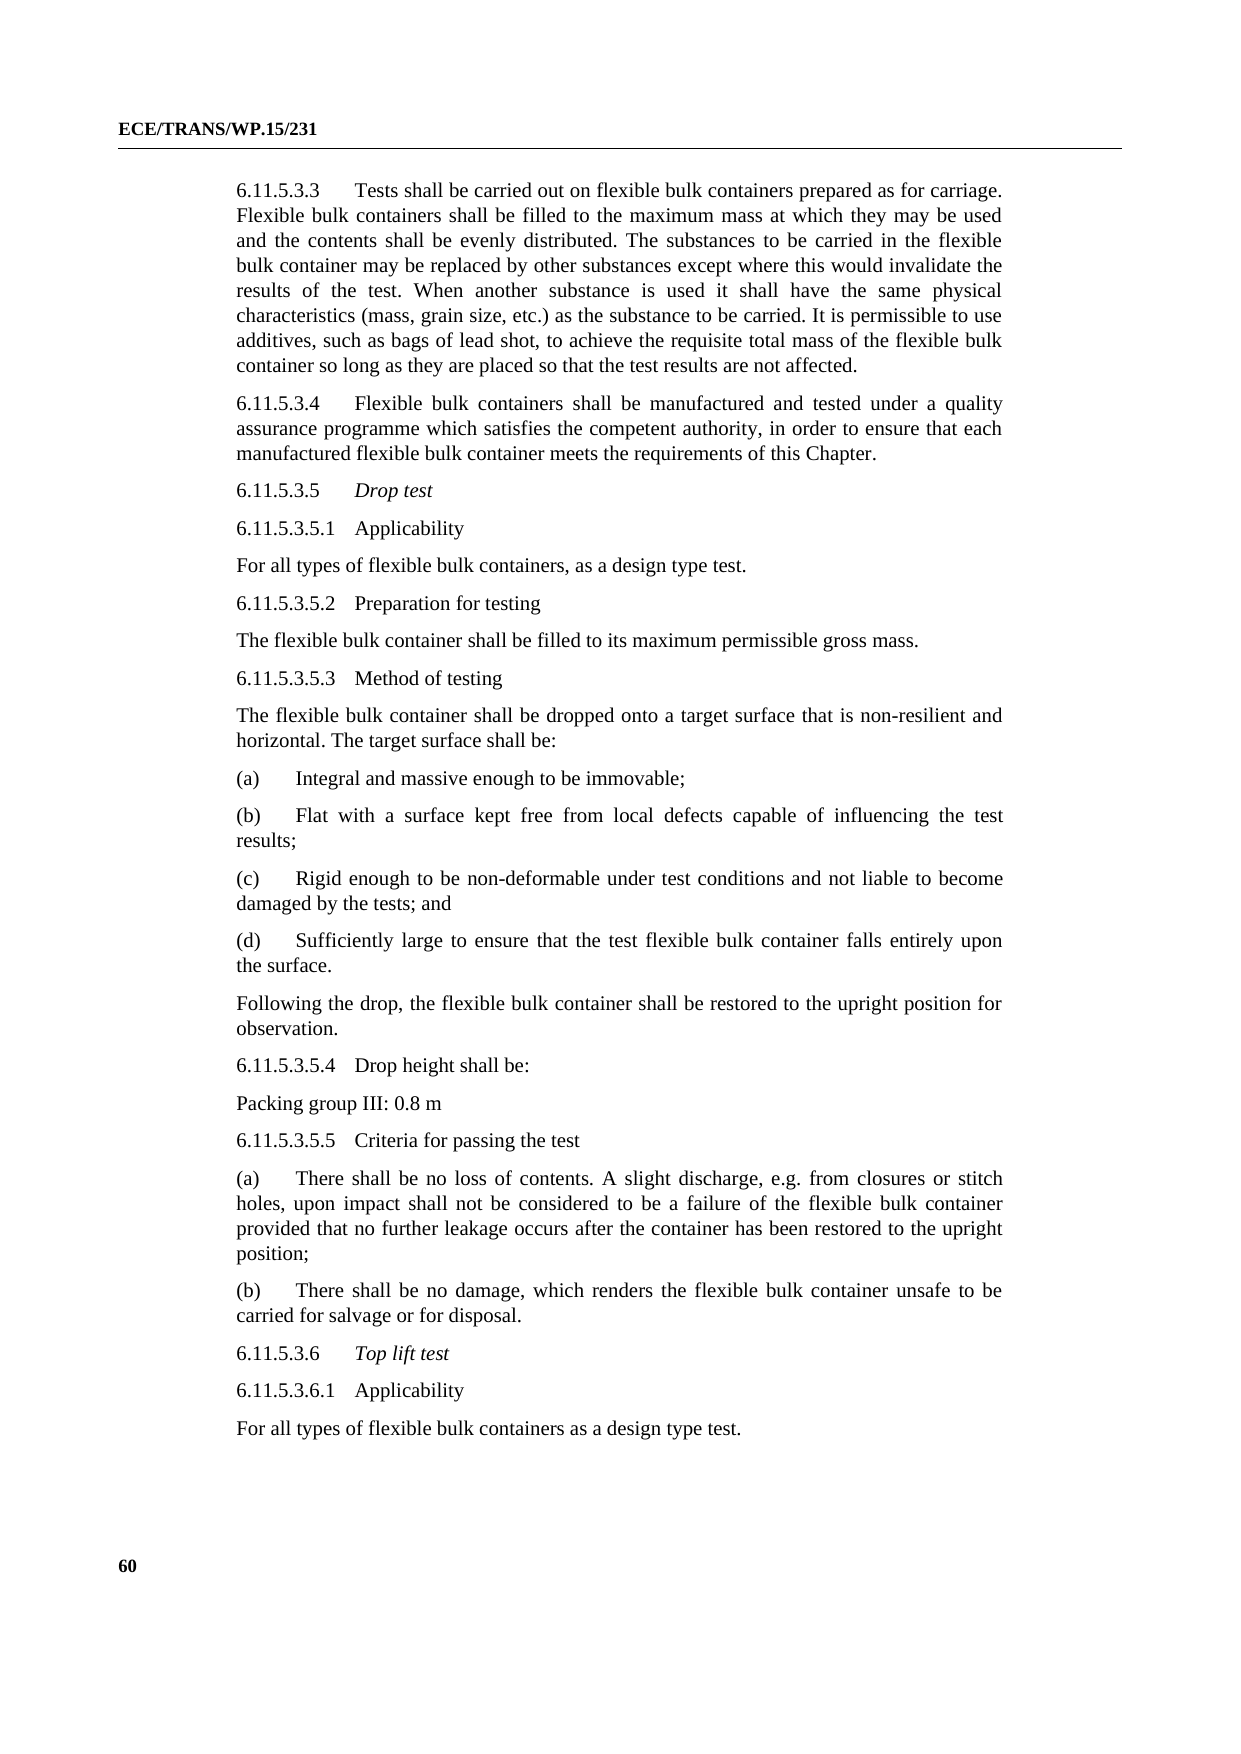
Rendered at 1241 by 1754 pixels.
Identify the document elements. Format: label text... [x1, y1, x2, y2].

text Packing group III: 0.8 m [236, 1090, 1004, 1115]
text The flexible bulk container shall be filled to its maximum permissible gross mass. [236, 627, 1004, 652]
text 6.11.5.3.5 Drop test [236, 477, 1004, 502]
text 6.11.5.3.6 Top lift test [236, 1340, 1004, 1365]
text 6.11.5.3.5.5 Criteria for passing the test [236, 1127, 1004, 1152]
text 6.11.5.3.5.2 Preparation for testing [236, 590, 1004, 615]
text (b) Flat with a surface kept free from local defects capable of influencing the test results; [236, 802, 1004, 852]
text 6.11.5.3.5.3 Method of testing [236, 665, 1004, 690]
text (a) Integral and massive enough to be immovable; [236, 765, 1004, 790]
text For all types of flexible bulk containers as a design type test. [236, 1415, 1004, 1440]
text 6.11.5.3.5.4 Drop height shall be: [236, 1052, 1004, 1077]
text The flexible bulk container shall be dropped onto a target surface that is non-resilient and horizontal. The target surface shall be: [236, 702, 1004, 752]
text (b) There shall be no damage, which renders the flexible bulk container unsafe to be carried for salvage or for disposal. [236, 1277, 1004, 1327]
text (d) Sufficiently large to ensure that the test flexible bulk container falls entirely upon the surface. [236, 927, 1004, 977]
text (a) There shall be no loss of contents. A slight discharge, e.g. from closures or stitch holes, upon impact shall not be considered to be a failure of the flexible bulk container provided that no further leakage occurs after the container has been restored to the upright position; [236, 1165, 1004, 1265]
text 6.11.5.3.5.1 Applicability [236, 515, 1004, 540]
text 6.11.5.3.3 Tests shall be carried out on flexible bulk containers prepared as for carriage. Flexible bulk containers shall be filled to the maximum mass at which they may be used and the contents shall be evenly distributed. The substances to be carried in the flexible bulk container may be replaced by other substances except where this would invalidate the results of the test. When another substance is used it shall have the same physical characteristics (mass, grain size, etc.) as the substance to be carried. It is permissible to use additives, such as bags of lead shot, to achieve the requisite total mass of the flexible bulk container so long as they are placed so that the test results are not affected. [236, 177, 1004, 377]
text 6.11.5.3.6.1 Applicability [236, 1377, 1004, 1402]
text 6.11.5.3.4 Flexible bulk containers shall be manufactured and tested under a quality assurance programme which satisfies the competent authority, in order to ensure that each manufactured flexible bulk container meets the requirements of this Chapter. [236, 390, 1004, 465]
text Following the drop, the flexible bulk container shall be restored to the upright position for observation. [236, 990, 1004, 1040]
text (c) Rigid enough to be non-deformable under test conditions and not liable to become damaged by the tests; and [236, 865, 1004, 915]
text For all types of flexible bulk containers, as a design type test. [236, 552, 1004, 577]
